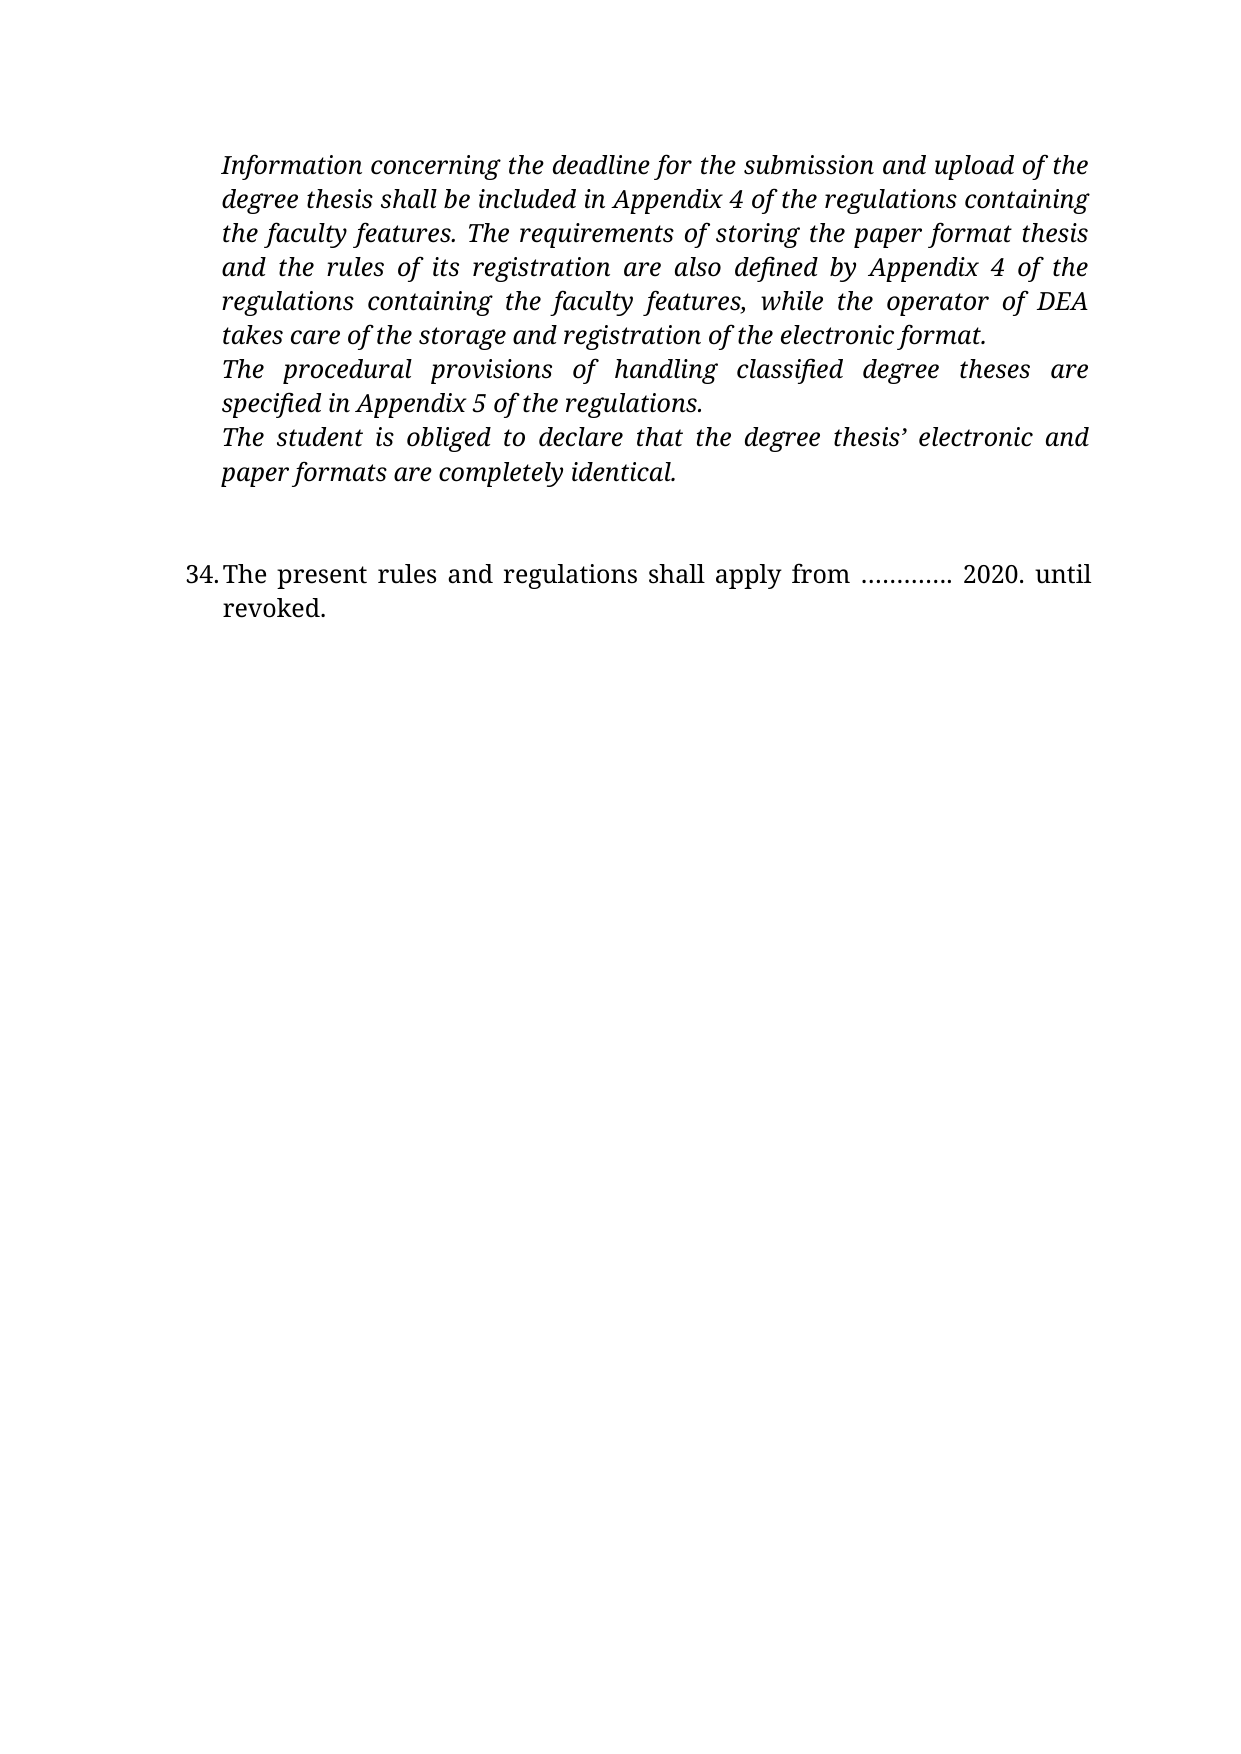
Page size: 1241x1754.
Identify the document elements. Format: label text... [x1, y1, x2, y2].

text Information concerning the deadline for the submission and upload of the degree thesis shall be included in Appendix 4 of the regulations containing the faculty features. The requirements of storing the paper format thesis and the rules of its registration are also defined by Appendix 4 of the regulations containing the faculty features, while the operator of DEA takes care of the storage and registration of the electronic format. [221, 148, 1093, 352]
text The procedural provisions of handling classified degree theses are specified in Appendix 5 of the regulations. [221, 352, 1093, 420]
text The student is obliged to declare that the degree thesis’ electronic and paper formats are completely identical. [221, 420, 1093, 488]
list The present rules and regulations shall apply from …………. 2020. until revoked. [185, 556, 1093, 624]
